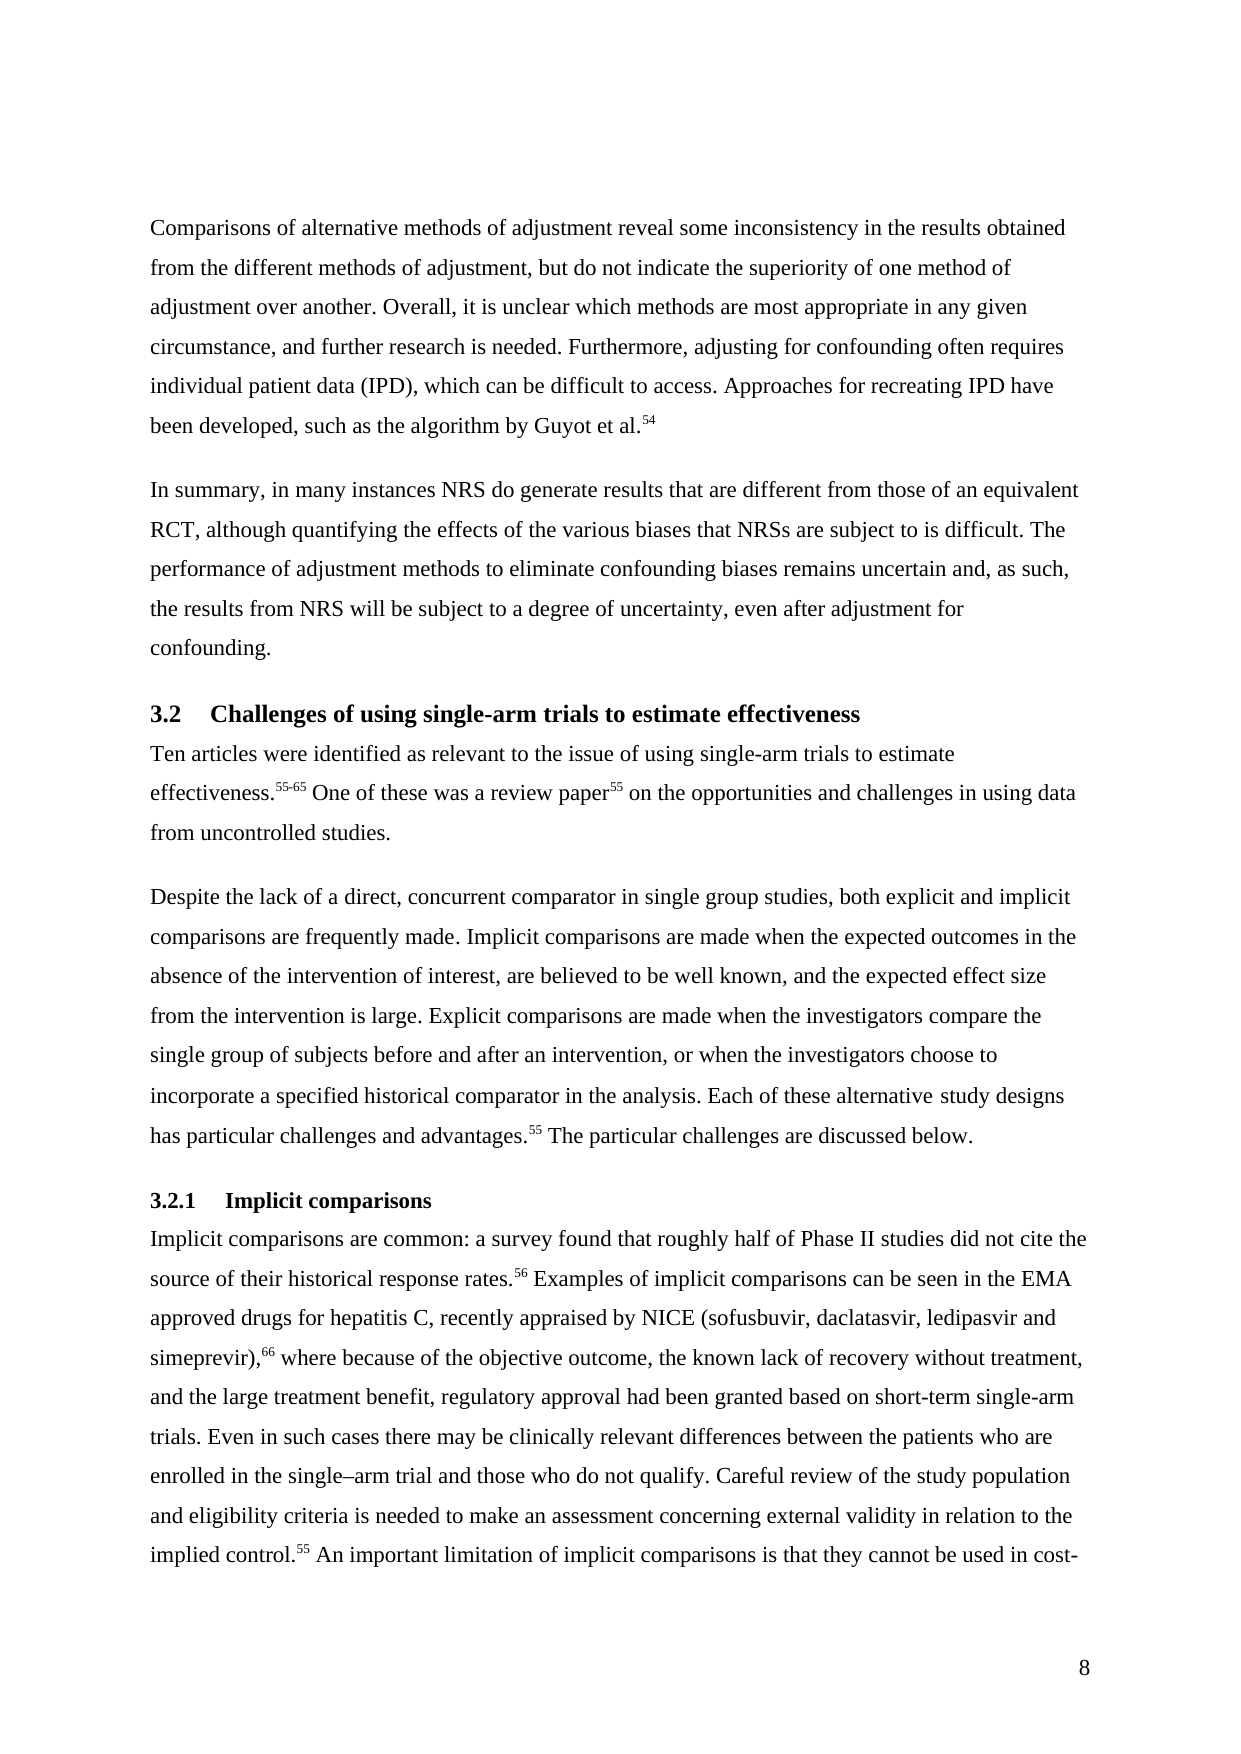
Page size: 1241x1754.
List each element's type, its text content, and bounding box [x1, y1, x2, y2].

text Comparisons of alternative methods of adjustment reveal some inconsistency in the results obtained from the different methods of adjustment, but do not indicate the superiority of one method of adjustment over another. Overall, it is unclear which methods are most appropriate in any given circumstance, and further research is needed. Furthermore, adjusting for confounding often requires individual patient data (IPD), which can be difficult to access. Approaches for recreating IPD have been developed, such as the algorithm by Guyot et al.54 [150, 214, 1090, 438]
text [150, 1226, 1090, 1568]
text In summary, in many instances NRS do generate results that are different from those of an equivalent RCT, although quantifying the effects of the various biases that NRSs are subject to is difficult. The performance of adjustment methods to eliminate confounding biases remains uncertain and, as such, the results from NRS will be subject to a degree of uncertainty, even after adjustment for confounding. [150, 476, 1090, 661]
text Despite the lack of a direct, concurrent comparator in single group studies, both explicit and implicit comparisons are frequently made. Implicit comparisons are made when the expected outcomes in the absence of the intervention of interest, are believed to be well known, and the expected effect size from the intervention is large. Explicit comparisons are made when the investigators compare the single group of subjects before and after an intervention, or when the investigators choose to incorporate a specified historical comparator in the analysis. Each of these alternative study designs has particular challenges and advantages.55 The particular challenges are discussed below. [150, 883, 1090, 1148]
subtitle Implicit comparisons [150, 1187, 1090, 1213]
text Ten articles were identified as relevant to the issue of using single-arm trials to estimate effectiveness.55-65 One of these was a review paper55 on the opportunities and challenges in using data from uncontrolled studies. [150, 740, 1090, 845]
subtitle Challenges of using single-arm trials to estimate effectiveness [150, 699, 1090, 727]
